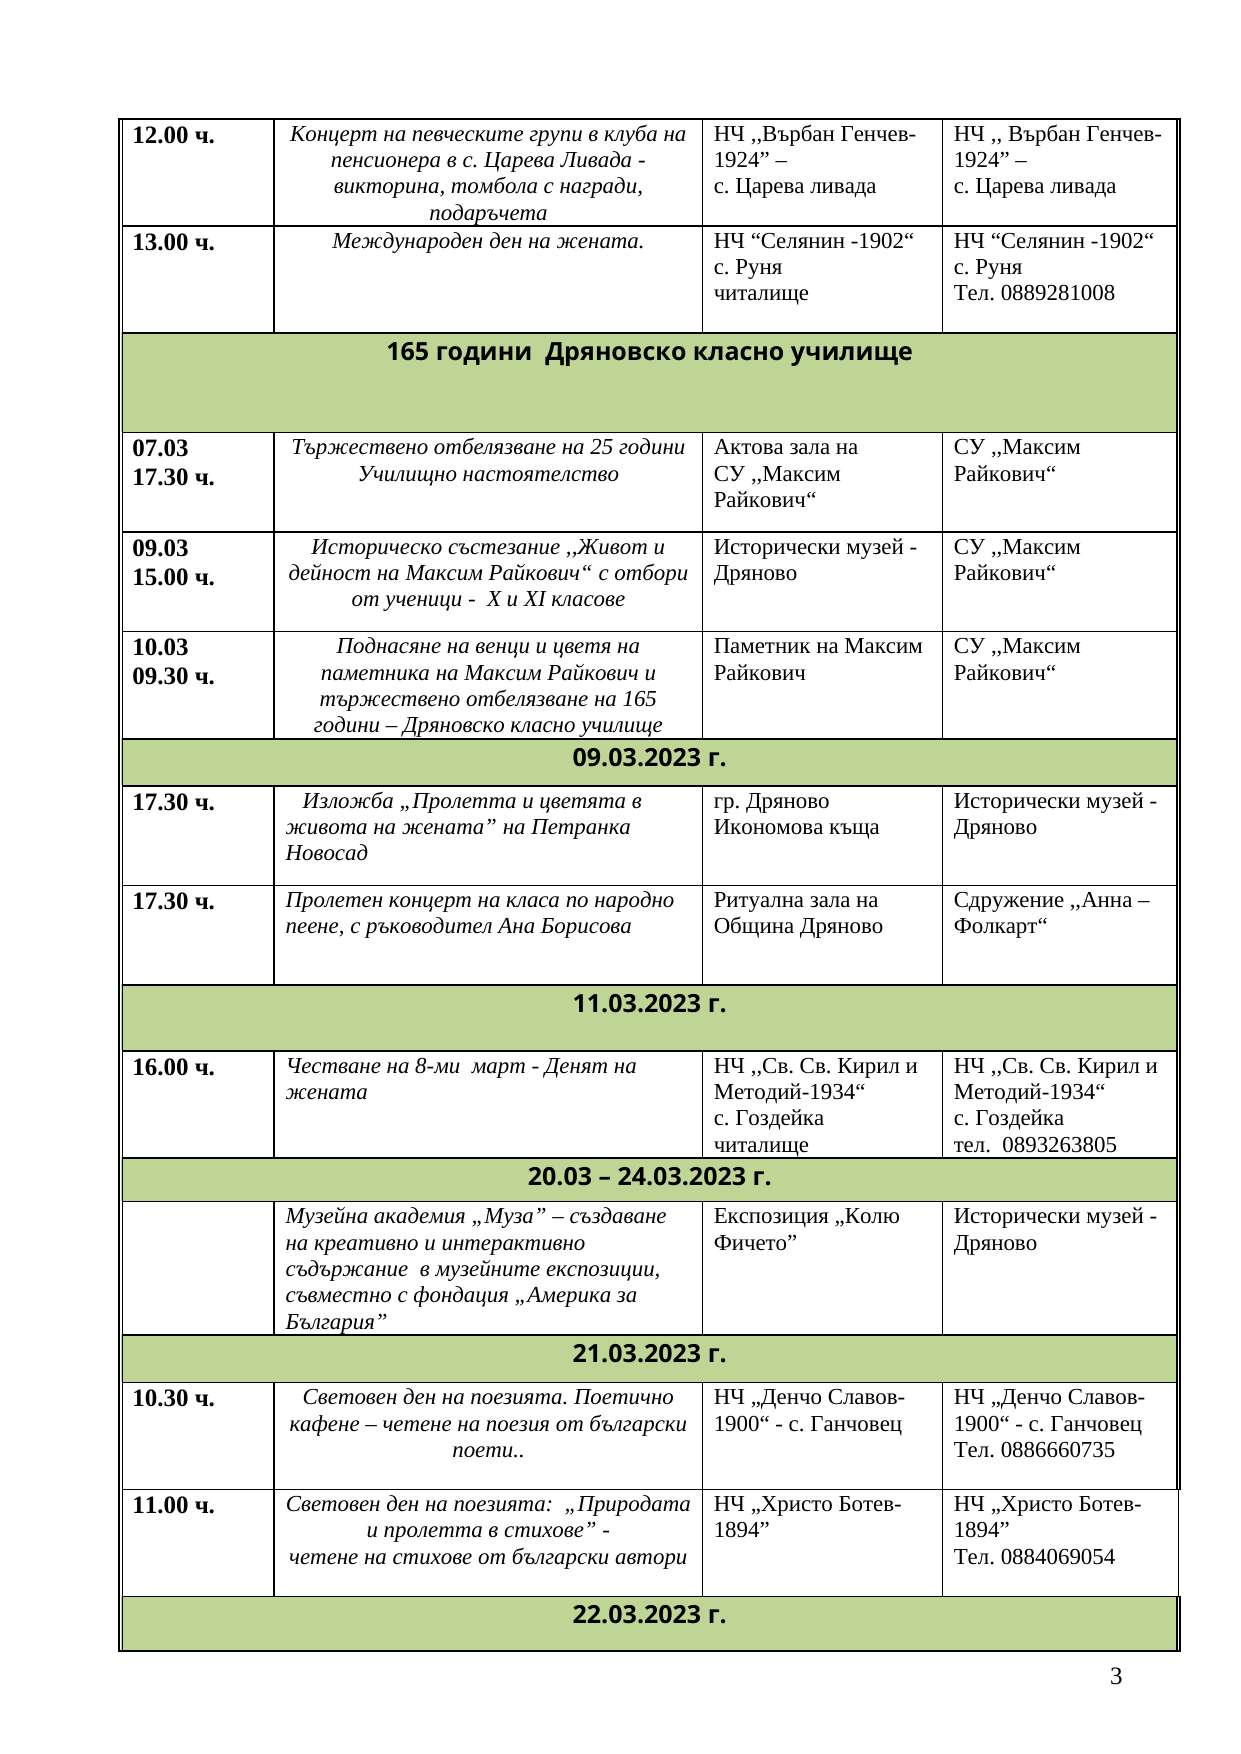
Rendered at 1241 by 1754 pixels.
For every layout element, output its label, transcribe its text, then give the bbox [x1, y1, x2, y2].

table_cell 07.03 17.30 ч. [123, 433, 273, 531]
table_cell 17.30 ч. [123, 787, 273, 885]
table_cell Концерт на певческите групи в клуба на пенсионера в с. Царева Ливада - викторина, томбола с награди, подаръчета [275, 120, 702, 225]
table_cell 11.00 ч. [123, 1490, 273, 1596]
table_cell [123, 1202, 273, 1334]
table_cell 165 години Дряновско класно училище [123, 334, 1176, 432]
table_cell Експозиция „Колю Фичето” [703, 1202, 942, 1334]
table_cell Пролетен концерт на класа по народно пеене, с ръководител Ана Борисова [275, 886, 702, 984]
table_cell Музейна академия „Муза” – създаване на креативно и интерактивно съдържание в музейните експозиции, съвместно с фондация „Америка за България” [275, 1202, 702, 1334]
table_cell 21.03.2023 г. [123, 1336, 1176, 1382]
table_cell НЧ ,,Св. Св. Кирил и Методий-1934“ с. Гоздейка тел. 0893263805 [943, 1052, 1176, 1157]
table_cell НЧ „Христо Ботев-1894” [703, 1490, 942, 1596]
table_cell Честване на 8-ми март - Денят на жената [275, 1052, 702, 1157]
table_cell Тържествено отбелязване на 25 години Училищно настоятелство [275, 433, 702, 531]
table_cell НЧ „Христо Ботев-1894” Тел. 0884069054 [943, 1490, 1178, 1596]
table_cell 13.00 ч. [123, 227, 273, 332]
table_cell Световен ден на поезията. Поетично кафене – четене на поезия от български поети.. [275, 1383, 702, 1489]
table_cell 16.00 ч. [123, 1052, 273, 1157]
table_cell 09.03 15.00 ч. [123, 533, 273, 631]
table_cell Актова зала на СУ ,,Максим Райкович“ [703, 433, 942, 531]
table_cell Исторически музей - Дряново [943, 787, 1176, 885]
table_cell Исторически музей - Дряново [943, 1202, 1176, 1334]
table_cell 22.03.2023 г. [123, 1597, 1176, 1650]
table_cell СУ ,,Максим Райкович“ [943, 533, 1176, 631]
table_cell 09.03.2023 г. [123, 740, 1176, 785]
table_cell 11.03.2023 г. [123, 986, 1176, 1050]
table_cell Паметник на Максим Райкович [703, 632, 942, 738]
table_cell Сдружение ,,Анна – Фолкарт“ [943, 886, 1176, 984]
table_cell НЧ ,,Св. Св. Кирил и Методий-1934“ с. Гоздейка читалище [703, 1052, 942, 1157]
table_cell СУ ,,Максим Райкович“ [943, 632, 1176, 738]
table_cell НЧ „Денчо Славов-1900“ - с. Ганчовец Тел. 0886660735 [943, 1383, 1176, 1489]
table_cell Исторически музей - Дряново [703, 533, 942, 631]
table_cell НЧ “Селянин -1902“ с. Руня читалище [703, 227, 942, 332]
table_cell Ритуална зала на Община Дряново [703, 886, 942, 984]
table_cell Световен ден на поезията: „Природата и пролетта в стихове” - четене на стихове от български автори [275, 1490, 702, 1596]
table_cell НЧ „Денчо Славов-1900“ - с. Ганчовец [703, 1383, 942, 1489]
table_cell НЧ ,,Върбан Генчев-1924” – с. Царева ливада [703, 120, 942, 225]
table_cell Изложба „Пролетта и цветята в живота на жената” на Петранка Новосад [275, 787, 702, 885]
table_cell Международен ден на жената. [275, 227, 702, 332]
table_cell 10.03 09.30 ч. [123, 632, 273, 738]
table_cell Поднасяне на венци и цветя на паметника на Максим Райкович и тържествено отбелязване на 165 години – Дряновско класно училище [275, 632, 702, 738]
table_cell 17.30 ч. [123, 886, 273, 984]
table_cell 20.03 – 24.03.2023 г. [123, 1159, 1176, 1201]
table_cell СУ ,,Максим Райкович“ [943, 433, 1176, 531]
table_cell гр. Дряново Икономова къща [703, 787, 942, 885]
table_cell 10.30 ч. [123, 1383, 273, 1489]
table_cell НЧ ,, Върбан Генчев-1924” – с. Царева ливада [943, 120, 1176, 225]
table_cell 12.00 ч. [123, 120, 273, 225]
table_cell НЧ “Селянин -1902“ с. Руня Тел. 0889281008 [943, 227, 1176, 332]
table_cell Историческо състезание ,,Живот и дейност на Максим Райкович“ с отбори от ученици - Х и XI класове [275, 533, 702, 631]
